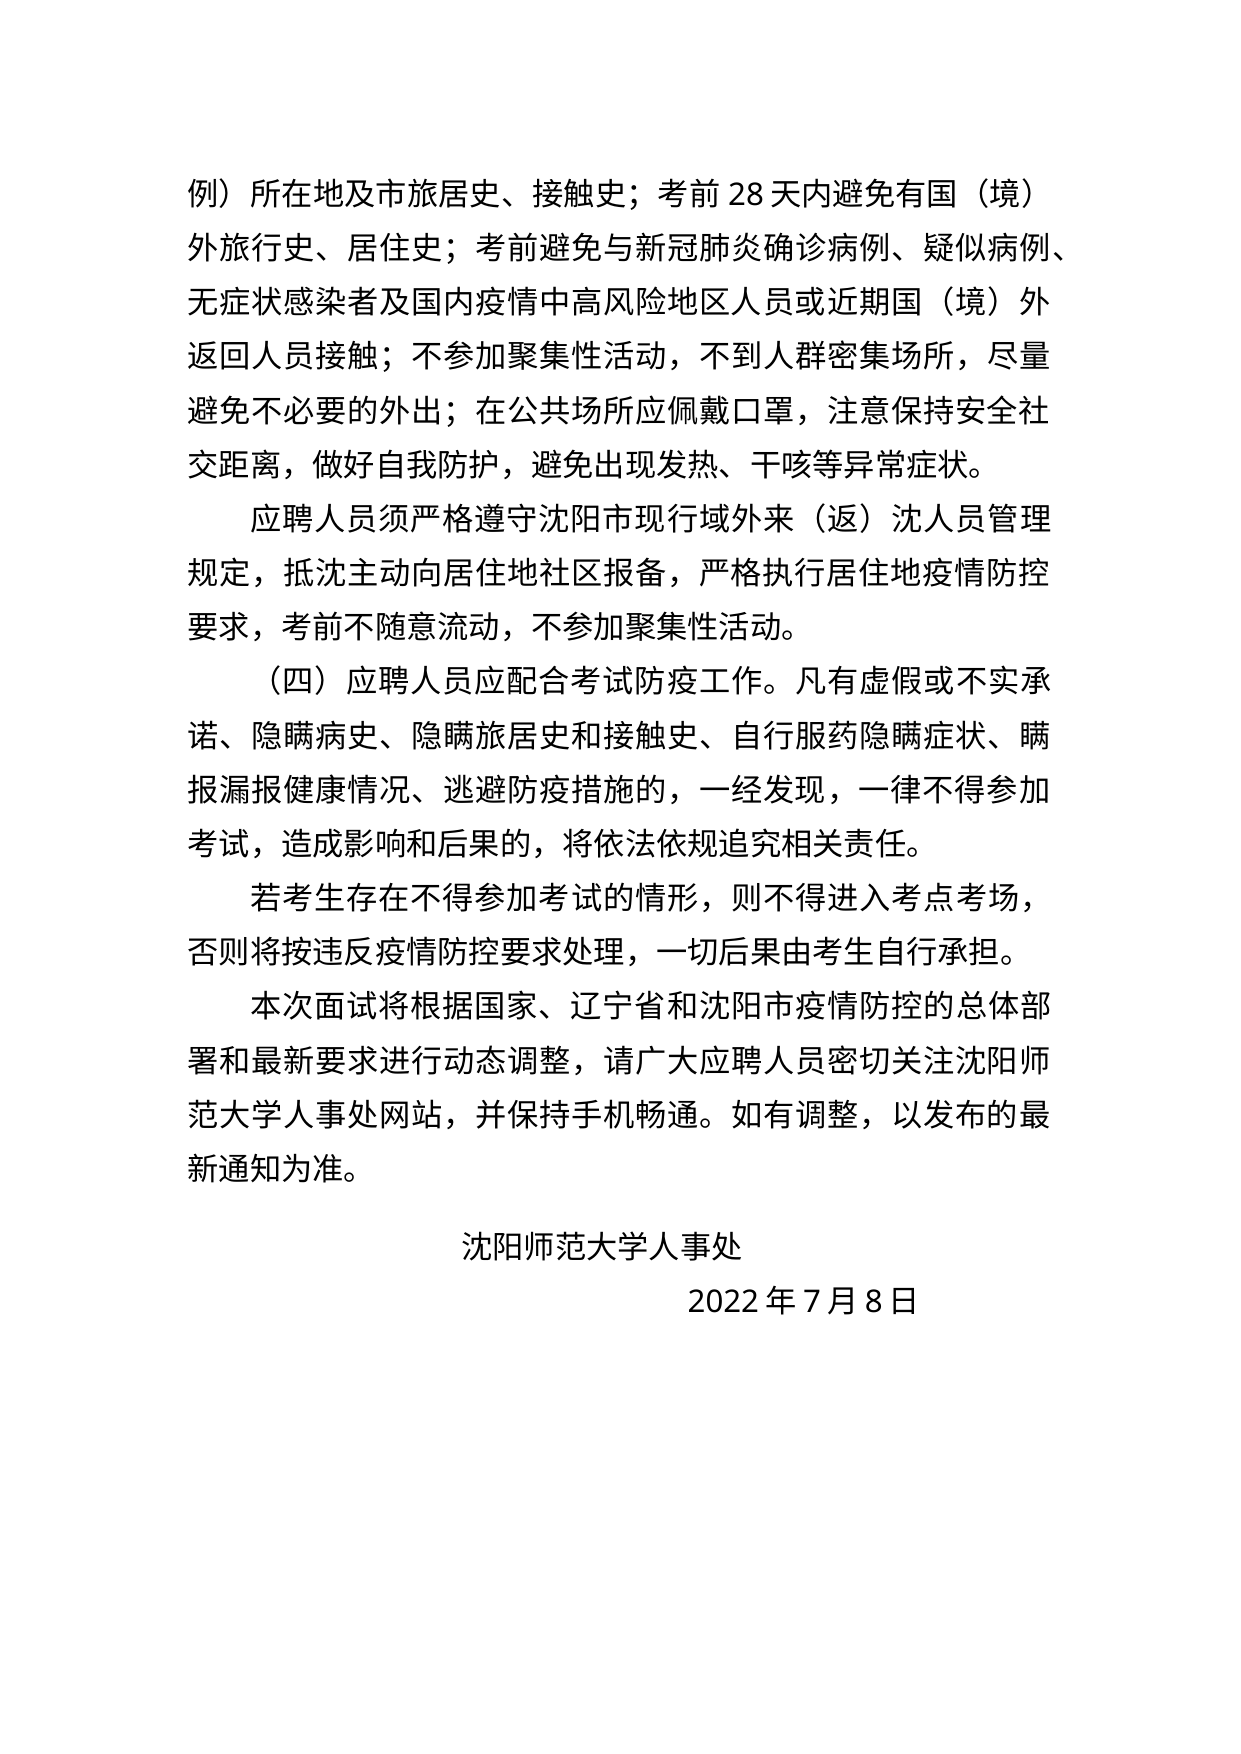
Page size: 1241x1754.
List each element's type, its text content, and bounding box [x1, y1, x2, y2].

text 本次面试将根据国家、辽宁省和沈阳市疫情防控的总体部署和最新要求进行动态调整，请广大应聘人员密切关注沈阳师范大学人事处网站，并保持手机畅通。如有调整，以发布的最新通知为准。 [187, 974, 1053, 1191]
text 若考生存在不得参加考试的情形，则不得进入考点考场，否则将按违反疫情防控要求处理，一切后果由考生自行承担。 [187, 866, 1053, 974]
text （四）应聘人员应配合考试防疫工作。凡有虚假或不实承诺、隐瞒病史、隐瞒旅居史和接触史、自行服药隐瞒症状、瞒报漏报健康情况、逃避防疫措施的，一经发现，一律不得参加考试，造成影响和后果的，将依法依规追究相关责任。 [187, 649, 1053, 866]
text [187, 162, 1053, 487]
text 应聘人员须严格遵守沈阳市现行域外来（返）沈人员管理规定，抵沈主动向居住地社区报备，严格执行居住地疫情防控要求，考前不随意流动，不参加聚集性活动。 [187, 487, 1053, 649]
text 沈阳师范大学人事处 [187, 1215, 1053, 1269]
text 2022年7月8日 [187, 1269, 1053, 1323]
